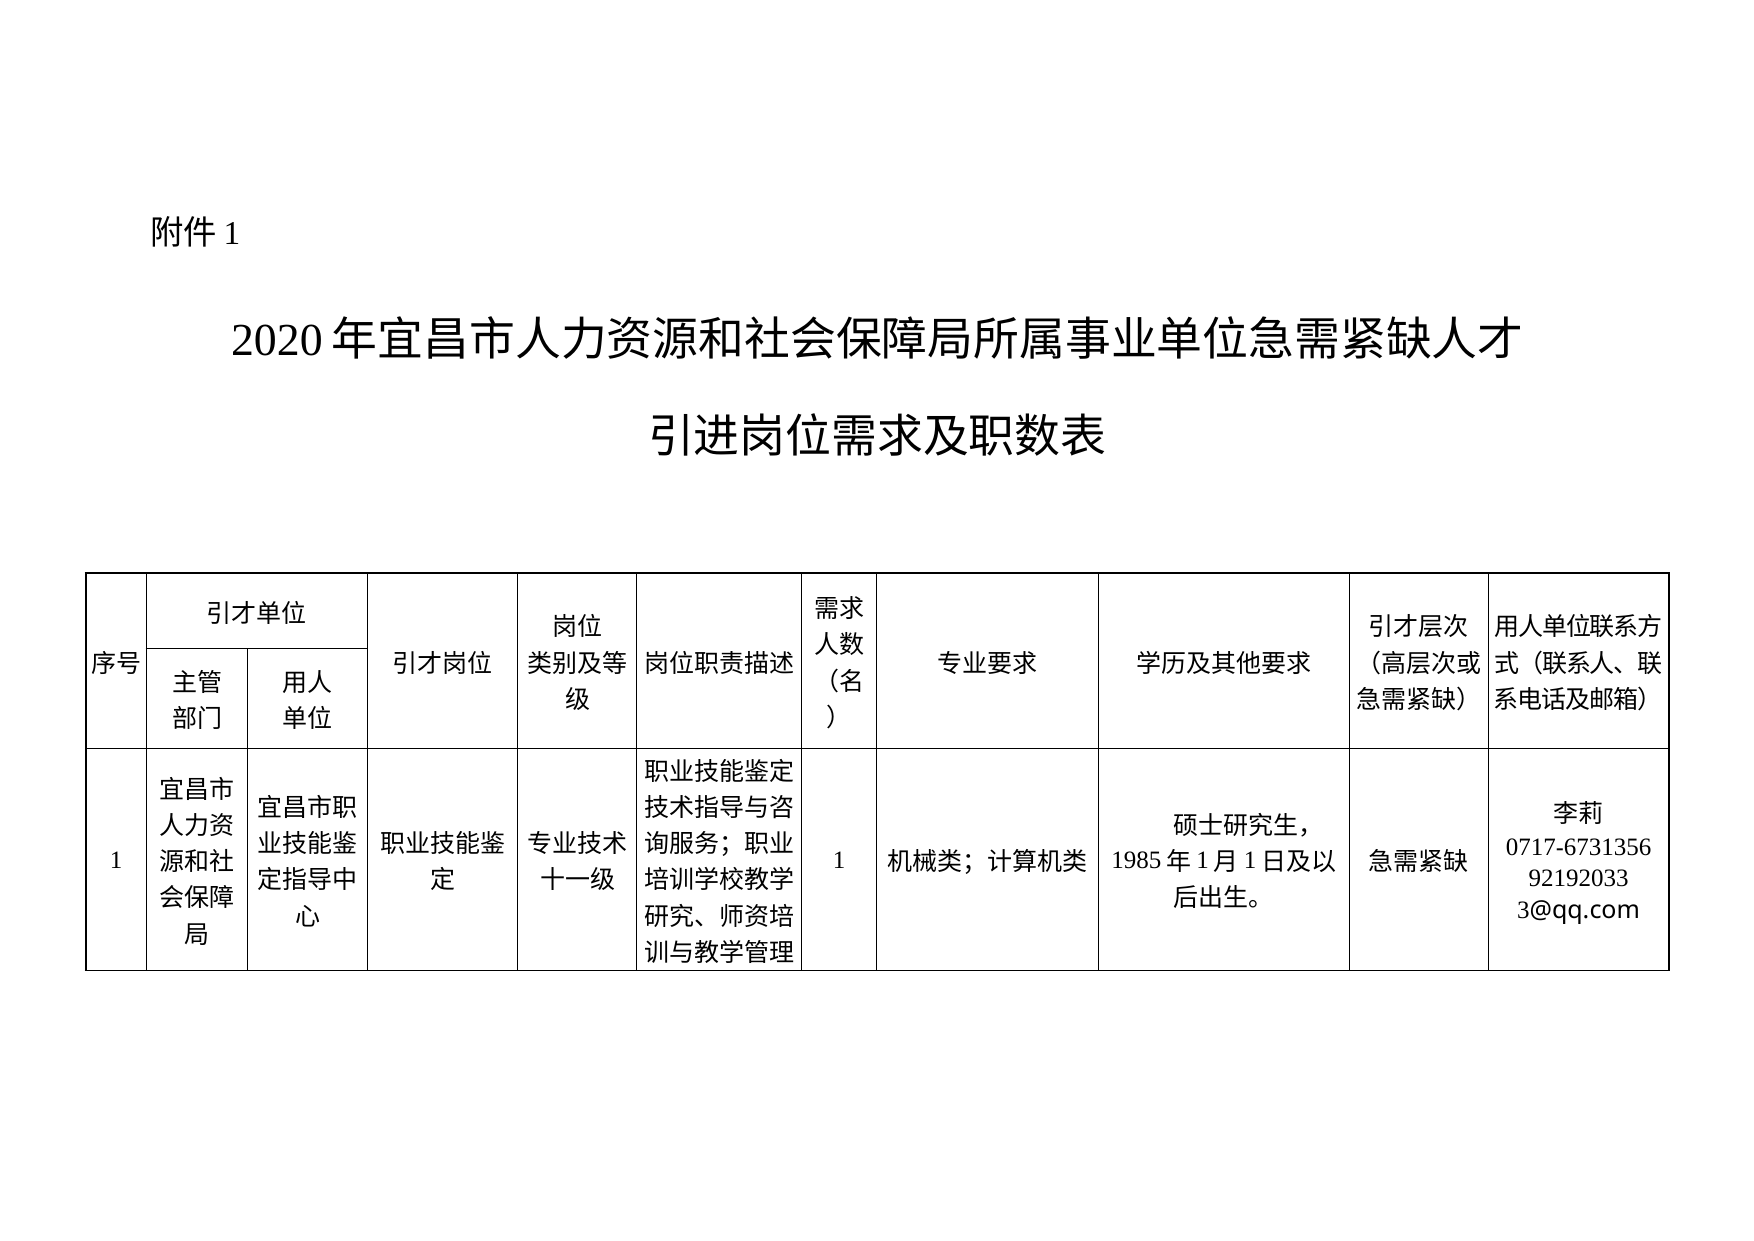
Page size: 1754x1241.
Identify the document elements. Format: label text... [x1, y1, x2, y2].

table_cell 李莉 0717-6731356 921920333@qq.com [1489, 749, 1668, 970]
table_header 需求人数（名） [802, 574, 876, 748]
table_cell 职业技能鉴定 [368, 749, 517, 970]
table_cell 1 [802, 749, 876, 970]
table_cell 宜昌市职业技能鉴定指导中心 [248, 749, 367, 970]
table_cell 职业技能鉴定技术指导与咨询服务；职业培训学校教学研究、师资培训与教学管理 [637, 749, 801, 970]
table_header 引才层次 （高层次或急需紧缺） [1350, 574, 1488, 748]
table_cell 用人 单位 [248, 649, 367, 748]
table_header 专业要求 [877, 574, 1098, 748]
text 2020年宜昌市人力资源和社会保障局所属事业单位急需紧缺人才 [150, 287, 1604, 384]
table_header 序号 [87, 574, 146, 748]
table_cell 专业技术十一级 [518, 749, 636, 970]
table_header 岗位职责描述 [637, 574, 801, 748]
table_header 引才岗位 [368, 574, 517, 748]
table_cell 急需紧缺 [1350, 749, 1488, 970]
table_cell 1 [87, 749, 146, 970]
table_header 岗位 类别及等级 [518, 574, 636, 748]
table_cell 主管 部门 [147, 649, 247, 748]
table_header 学历及其他要求 [1099, 574, 1349, 748]
table_cell 硕士研究生， 1985年1月1日及以后出生。 [1099, 749, 1349, 970]
table_cell 宜昌市人力资源和社会保障局 [147, 749, 247, 970]
text 引进岗位需求及职数表 [150, 384, 1604, 482]
table_header 用人单位联系方式（联系人、联系电话及邮箱） [1489, 574, 1668, 748]
table_header 引才单位 [147, 574, 367, 648]
table_cell 机械类；计算机类 [877, 749, 1098, 970]
text 附件1 [150, 198, 1604, 263]
